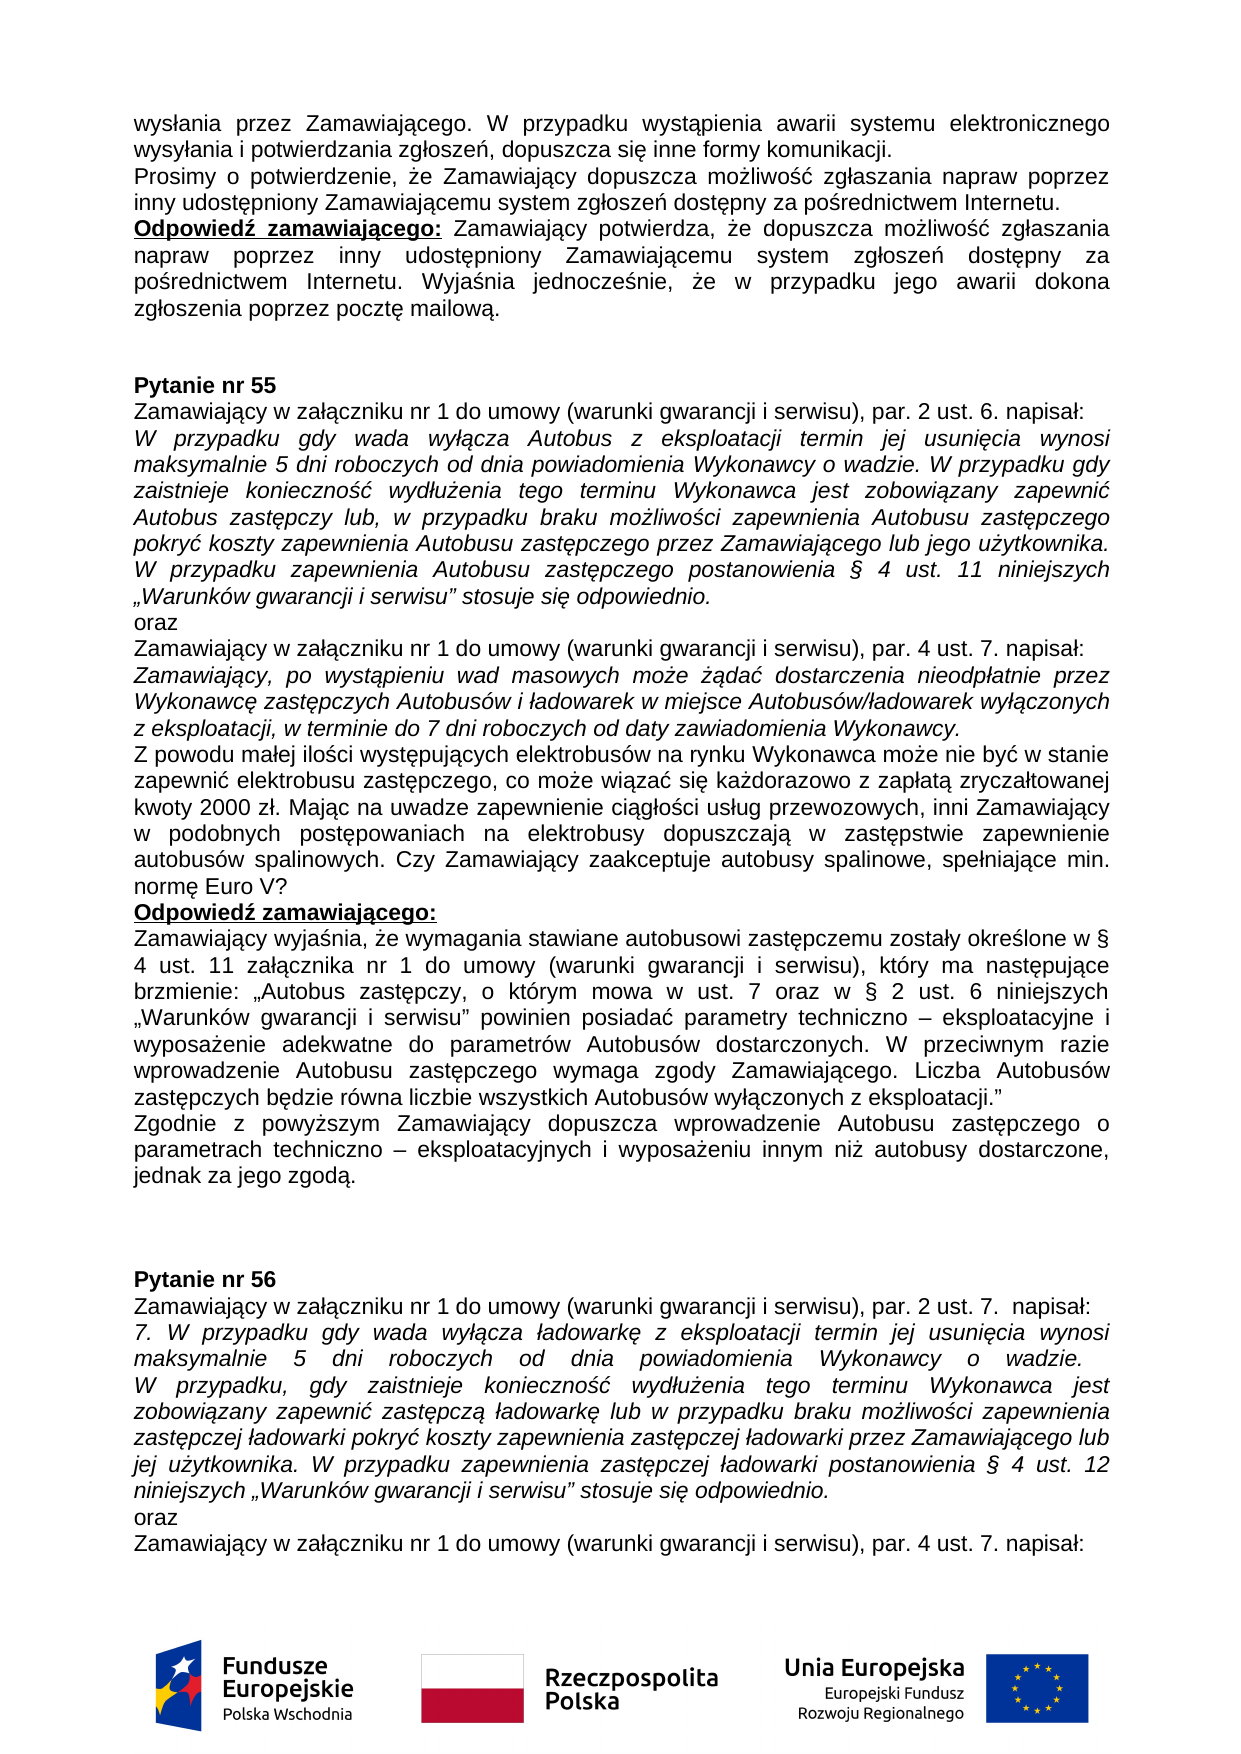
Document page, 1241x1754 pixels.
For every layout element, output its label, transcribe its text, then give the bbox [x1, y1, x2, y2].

text Pytanie nr 55 [133, 372, 1110, 398]
text W przypadku gdy wada wyłącza Autobus z eksploatacji termin jej usunięcia wynosi maksymalnie 5 dni roboczych od dnia powiadomienia Wykonawcy o wadzie. W przypadku gdy zaistnieje konieczność wydłużenia tego terminu Wykonawca jest zobowiązany zapewnić Autobus zastępczy lub, w przypadku braku możliwości zapewnienia Autobusu zastępczego pokryć koszty zapewnienia Autobusu zastępczego przez Zamawiającego lub jego użytkownika. W przypadku zapewnienia Autobusu zastępczego postanowienia § 4 ust. 11 niniejszych „Warunków gwarancji i serwisu” stosuje się odpowiednio. [133, 424, 1110, 609]
text Zamawiający w załączniku nr 1 do umowy (warunki gwarancji i serwisu), par. 2 ust. 6. napisał: [133, 398, 1110, 424]
text oraz [133, 1503, 1110, 1530]
text Zamawiający w załączniku nr 1 do umowy (warunki gwarancji i serwisu), par. 4 ust. 7. napisał: [133, 1530, 1110, 1556]
text Z powodu małej ilości występujących elektrobusów na rynku Wykonawca może nie być w stanie zapewnić elektrobusu zastępczego, co może wiązać się każdorazowo z zapłatą zryczałtowanej kwoty 2000 zł. Mając na uwadze zapewnienie ciągłości usług przewozowych, inni Zamawiający w podobnych postępowaniach na elektrobusy dopuszczają w zastępstwie zapewnienie autobusów spalinowych. Czy Zamawiający zaakceptuje autobusy spalinowe, spełniające min. normę Euro V? [133, 741, 1110, 899]
text Zgodnie z powyższym Zamawiający dopuszcza wprowadzenie Autobusu zastępczego o parametrach techniczno – eksploatacyjnych i wyposażeniu innym niż autobusy dostarczone, jednak za jego zgodą. [133, 1110, 1110, 1189]
text Odpowiedź zamawiającego: [133, 899, 1110, 925]
picture [133, 1617, 1111, 1754]
text Zamawiający w załączniku nr 1 do umowy (warunki gwarancji i serwisu), par. 2 ust. 7. napisał: [133, 1293, 1110, 1319]
text Zamawiający w załączniku nr 1 do umowy (warunki gwarancji i serwisu), par. 4 ust. 7. napisał: [133, 635, 1110, 662]
text Prosimy o potwierdzenie, że Zamawiający dopuszcza możliwość zgłaszania napraw poprzez inny udostępniony Zamawiającemu system zgłoszeń dostępny za pośrednictwem Internetu. [133, 163, 1110, 215]
text Pytanie nr 56 [133, 1266, 1110, 1293]
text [133, 110, 1110, 163]
text 7. W przypadku gdy wada wyłącza ładowarkę z eksploatacji termin jej usunięcia wynosi maksymalnie 5 dni roboczych od dnia powiadomienia Wykonawcy o wadzie. W przypadku, gdy zaistnieje konieczność wydłużenia tego terminu Wykonawca jest zobowiązany zapewnić zastępczą ładowarkę lub w przypadku braku możliwości zapewnienia zastępczej ładowarki pokryć koszty zapewnienia zastępczej ładowarki przez Zamawiającego lub jej użytkownika. W przypadku zapewnienia zastępczej ładowarki postanowienia § 4 ust. 12 niniejszych „Warunków gwarancji i serwisu” stosuje się odpowiednio. [133, 1319, 1110, 1503]
text Odpowiedź zamawiającego: Zamawiający potwierdza, że dopuszcza możliwość zgłaszania napraw poprzez inny udostępniony Zamawiającemu system zgłoszeń dostępny za pośrednictwem Internetu. Wyjaśnia jednocześnie, że w przypadku jego awarii dokona zgłoszenia poprzez pocztę mailową. [133, 215, 1110, 321]
text oraz [133, 609, 1110, 635]
text Zamawiający wyjaśnia, że wymagania stawiane autobusowi zastępczemu zostały określone w § 4 ust. 11 załącznika nr 1 do umowy (warunki gwarancji i serwisu), który ma następujące brzmienie: „Autobus zastępczy, o którym mowa w ust. 7 oraz w § 2 ust. 6 niniejszych „Warunków gwarancji i serwisu” powinien posiadać parametry techniczno – eksploatacyjne i wyposażenie adekwatne do parametrów Autobusów dostarczonych. W przeciwnym razie wprowadzenie Autobusu zastępczego wymaga zgody Zamawiającego. Liczba Autobusów zastępczych będzie równa liczbie wszystkich Autobusów wyłączonych z eksploatacji.” [133, 925, 1110, 1110]
text Zamawiający, po wystąpieniu wad masowych może żądać dostarczenia nieodpłatnie przez Wykonawcę zastępczych Autobusów i ładowarek w miejsce Autobusów/ładowarek wyłączonych z eksploatacji, w terminie do 7 dni roboczych od daty zawiadomienia Wykonawcy. [133, 662, 1110, 741]
